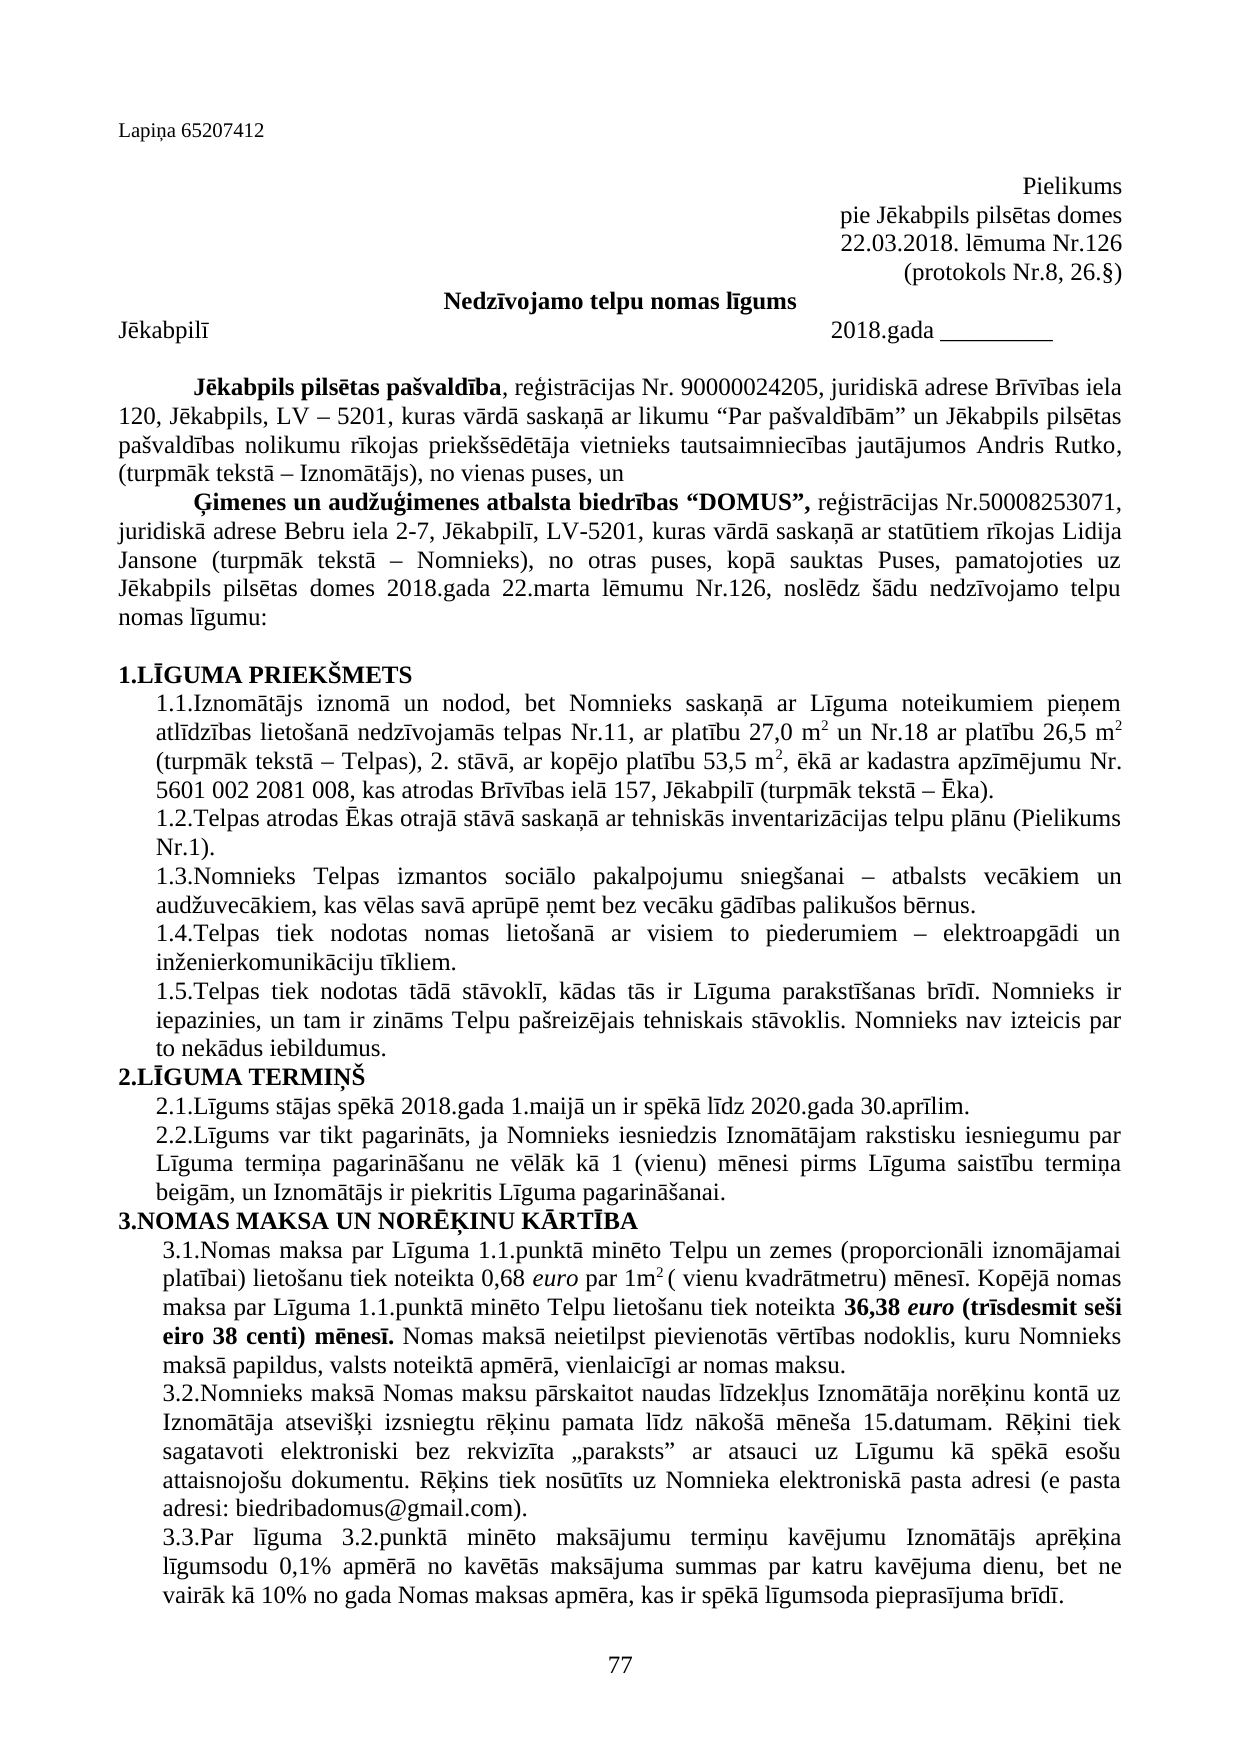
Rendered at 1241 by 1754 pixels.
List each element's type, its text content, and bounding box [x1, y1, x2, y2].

list LĪGUMA PRIEKŠMETS [118, 660, 1122, 688]
list Telpas tiek nodotas nomas lietošanā ar visiem to piederumiem – elektroapgādi un inženierkomunikāciju tīkliem. [156, 918, 1122, 976]
text Lapiņa 65207412 [118, 118, 1122, 142]
list LĪGUMA TERMIŅŠ [118, 1062, 1122, 1091]
text Ģimenes un audžuģimenes atbalsta biedrības “DOMUS”, reģistrācijas Nr.50008253071, juridiskā adrese Bebru iela 2-7, Jēkabpilī, LV-5201, kuras vārdā saskaņā ar statūtiem rīkojas Lidija Jansone (turpmāk tekstā – Nomnieks), no otras puses, kopā sauktas Puses, pamatojoties uz Jēkabpils pilsētas domes 2018.gada 22.marta lēmumu Nr.126, noslēdz šādu nedzīvojamo telpu nomas līgumu: [118, 487, 1122, 631]
list Nomnieks Telpas izmantos sociālo pakalpojumu sniegšanai – atbalsts vecākiem un audžuvecākiem, kas vēlas savā aprūpē ņemt bez vecāku gādības palikušos bērnus. [156, 861, 1122, 918]
text (protokols Nr.8, 26.§) [118, 257, 1122, 286]
list Par līguma 3.2.punktā minēto maksājumu termiņu kavējumu Iznomātājs aprēķina līgumsodu 0,1% apmērā no kavētās maksājuma summas par katru kavējuma dienu, bet ne vairāk kā 10% no gada Nomas maksas apmēra, kas ir spēkā līgumsoda pieprasījuma brīdī. [162, 1522, 1122, 1608]
list Telpas atrodas Ēkas otrajā stāvā saskaņā ar tehniskās inventarizācijas telpu plānu (Pielikums Nr.1). [156, 803, 1122, 861]
text Jēkabpilī 2018.gada _________ [118, 315, 1122, 343]
text Jēkabpils pilsētas pašvaldība, reģistrācijas Nr. 90000024205, juridiskā adrese Brīvības iela 120, Jēkabpils, LV – 5201, kuras vārdā saskaņā ar likumu “Par pašvaldībām” un Jēkabpils pilsētas pašvaldības nolikumu rīkojas priekšsēdētāja vietnieks tautsaimniecības jautājumos Andris Rutko, (turpmāk tekstā – Iznomātājs), no vienas puses, un [118, 372, 1122, 487]
list Līgums var tikt pagarināts, ja Nomnieks iesniedzis Iznomātājam rakstisku iesniegumu par Līguma termiņa pagarināšanu ne vēlāk kā 1 (vienu) mēnesi pirms Līguma saistību termiņa beigām, un Iznomātājs ir piekritis Līguma pagarināšanai. [156, 1120, 1122, 1206]
list NOMAS MAKSA UN NORĒĶINU KĀRTĪBA [118, 1206, 1122, 1235]
list Telpas tiek nodotas tādā stāvoklī, kādas tās ir Līguma parakstīšanas brīdī. Nomnieks ir iepazinies, un tam ir zināms Telpu pašreizējais tehniskais stāvoklis. Nomnieks nav izteicis par to nekādus iebildumus. [156, 976, 1122, 1062]
text Pielikums [118, 171, 1122, 200]
list Līgums stājas spēkā 2018.gada 1.maijā un ir spēkā līdz 2020.gada 30.aprīlim. [156, 1091, 1122, 1120]
text pie Jēkabpils pilsētas domes [118, 200, 1122, 228]
list Iznomātājs iznomā un nodod, bet Nomnieks saskaņā ar Līguma noteikumiem pieņem atlīdzības lietošanā nedzīvojamās telpas Nr.11, ar platību 27,0 m2 un Nr.18 ar platību 26,5 m2 (turpmāk tekstā – Telpas), 2. stāvā, ar kopējo platību 53,5 m2, ēkā ar kadastra apzīmējumu Nr. 5601 002 2081 008, kas atrodas Brīvības ielā 157, Jēkabpilī (turpmāk tekstā – Ēka). [156, 688, 1122, 803]
text 22.03.2018. lēmuma Nr.126 [118, 228, 1122, 257]
text Nedzīvojamo telpu nomas līgums [118, 286, 1122, 315]
list Nomnieks maksā Nomas maksu pārskaitot naudas līdzekļus Iznomātāja norēķinu kontā uz Iznomātāja atsevišķi izsniegtu rēķinu pamata līdz nākošā mēneša 15.datumam. Rēķini tiek sagatavoti elektroniski bez rekvizīta „paraksts” ar atsauci uz Līgumu kā spēkā esošu attaisnojošu dokumentu. Rēķins tiek nosūtīts uz Nomnieka elektroniskā pasta adresi (e pasta adresi: biedribadomus@gmail.com). [162, 1378, 1122, 1522]
list Nomas maksa par Līguma 1.1.punktā minēto Telpu un zemes (proporcionāli iznomājamai platībai) lietošanu tiek noteikta 0,68 euro par 1m2 ( vienu kvadrātmetru) mēnesī. Kopējā nomas maksa par Līguma 1.1.punktā minēto Telpu lietošanu tiek noteikta 36,38 euro (trīsdesmit seši eiro 38 centi) mēnesī. Nomas maksā neietilpst pievienotās vērtības nodoklis, kuru Nomnieks maksā papildus, valsts noteiktā apmērā, vienlaicīgi ar nomas maksu. [162, 1235, 1122, 1378]
